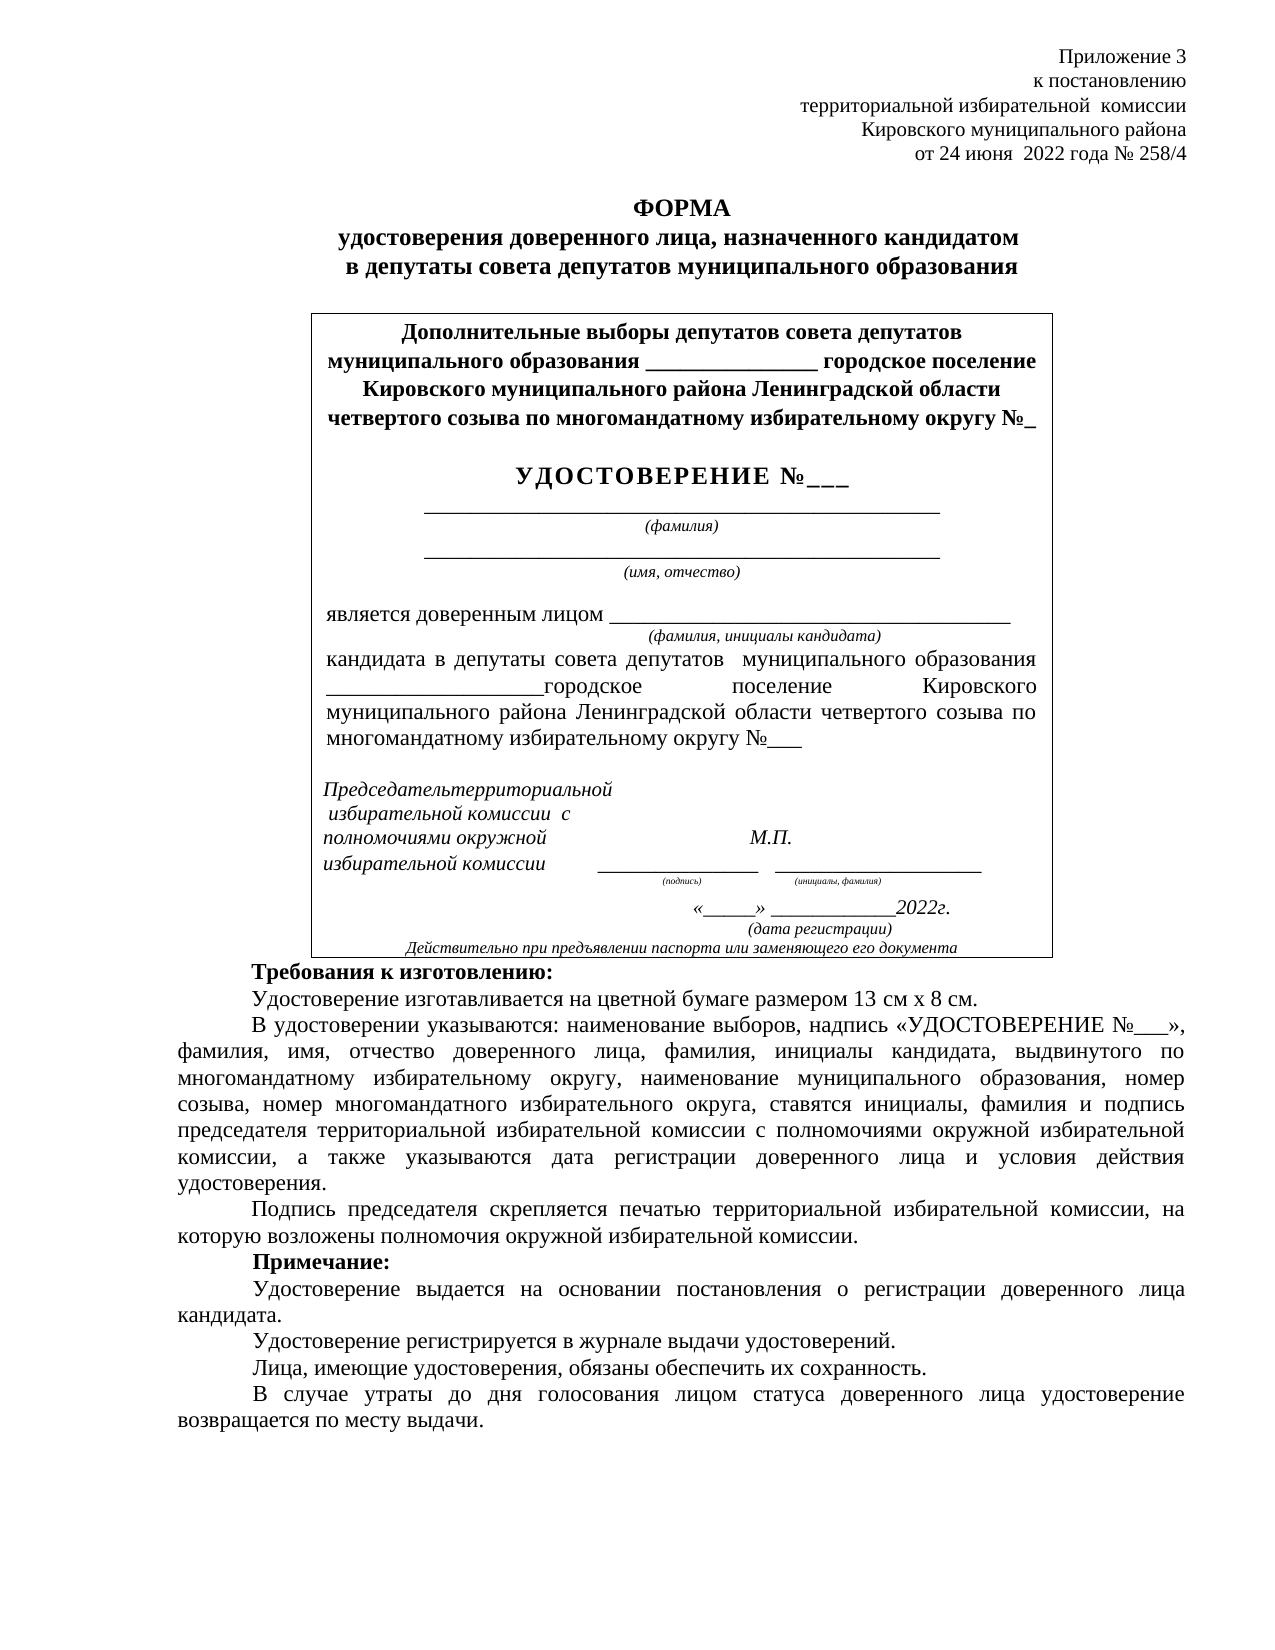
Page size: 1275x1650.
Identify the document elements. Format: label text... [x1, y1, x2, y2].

text В случае утраты до дня голосования лицом статуса доверенного лица удостоверение возвращается по месту выдачи. [177, 1380, 1186, 1433]
text к постановлению [177, 68, 1186, 92]
text Удостоверение выдается на основании постановления о регистрации доверенного лица кандидата. [177, 1274, 1186, 1327]
text Кировского муниципального района [177, 117, 1186, 141]
table_header Дополнительные выборы депутатов совета депутатов муниципального образования _______________ городское поселение Кировского муниципального района Ленинградской области четвертого созыва по многомандатному избирательному округу №_ УДОСТОВЕРЕНИЕ №___ _____________________________________________ (фамилия) _____________________________________________ (имя, отчество) является доверенным лицом ___________________________________ (фамилия, инициалы кандидата) кандидата в депутаты совета депутатов муниципального образования ___________________городское поселение Кировского муниципального района Ленинградской области четвертого созыва по многомандатному избирательному округу №___ Председательтерриториальной избирательной комиссии с полномочиями окружной М.П. избирательной комиссии ______________ __________________ (подпись) (инициалы, фамилия) «_____» ____________2022г. (дата регистрации) Действительно при предъявлении паспорта или заменяющего его документа [312, 314, 1052, 957]
text Удостоверение регистрируется в журнале выдачи удостоверений. [177, 1327, 1186, 1354]
text Лица, имеющие удостоверения, обязаны обеспечить их сохранность. [177, 1354, 1186, 1380]
text Подпись председателя скрепляется печатью территориальной избирательной комиссии, на которую возложены полномочия окружной избирательной комиссии. [177, 1196, 1186, 1248]
text В удостоверении указываются: наименование выборов, надпись «УДОСТОВЕРЕНИЕ №___», фамилия, имя, отчество доверенного лица, фамилия, инициалы кандидата, выдвинутого по многомандатному избирательному округу, наименование муниципального образования, номер созыва, номер многомандатного избирательного округа, ставятся инициалы, фамилия и подпись председателя территориальной избирательной комиссии с полномочиями окружной избирательной комиссии, а также указываются дата регистрации доверенного лица и условия действия удостоверения. [177, 1011, 1186, 1196]
text Примечание: [177, 1248, 1186, 1274]
text Приложение 3 [177, 44, 1186, 68]
text от 24 июня 2022 года № 258/4 [177, 141, 1186, 165]
text удостоверения доверенного лица, назначенного кандидатом в депутаты совета депутатов муниципального образования [177, 222, 1186, 280]
text ФОРМА [177, 193, 1186, 222]
text территориальной избирательной комиссии [177, 92, 1186, 117]
text Удостоверение изготавливается на цветной бумаге размером 13 см х 8 см. [177, 985, 1186, 1011]
text Требования к изготовлению: [177, 958, 1186, 985]
